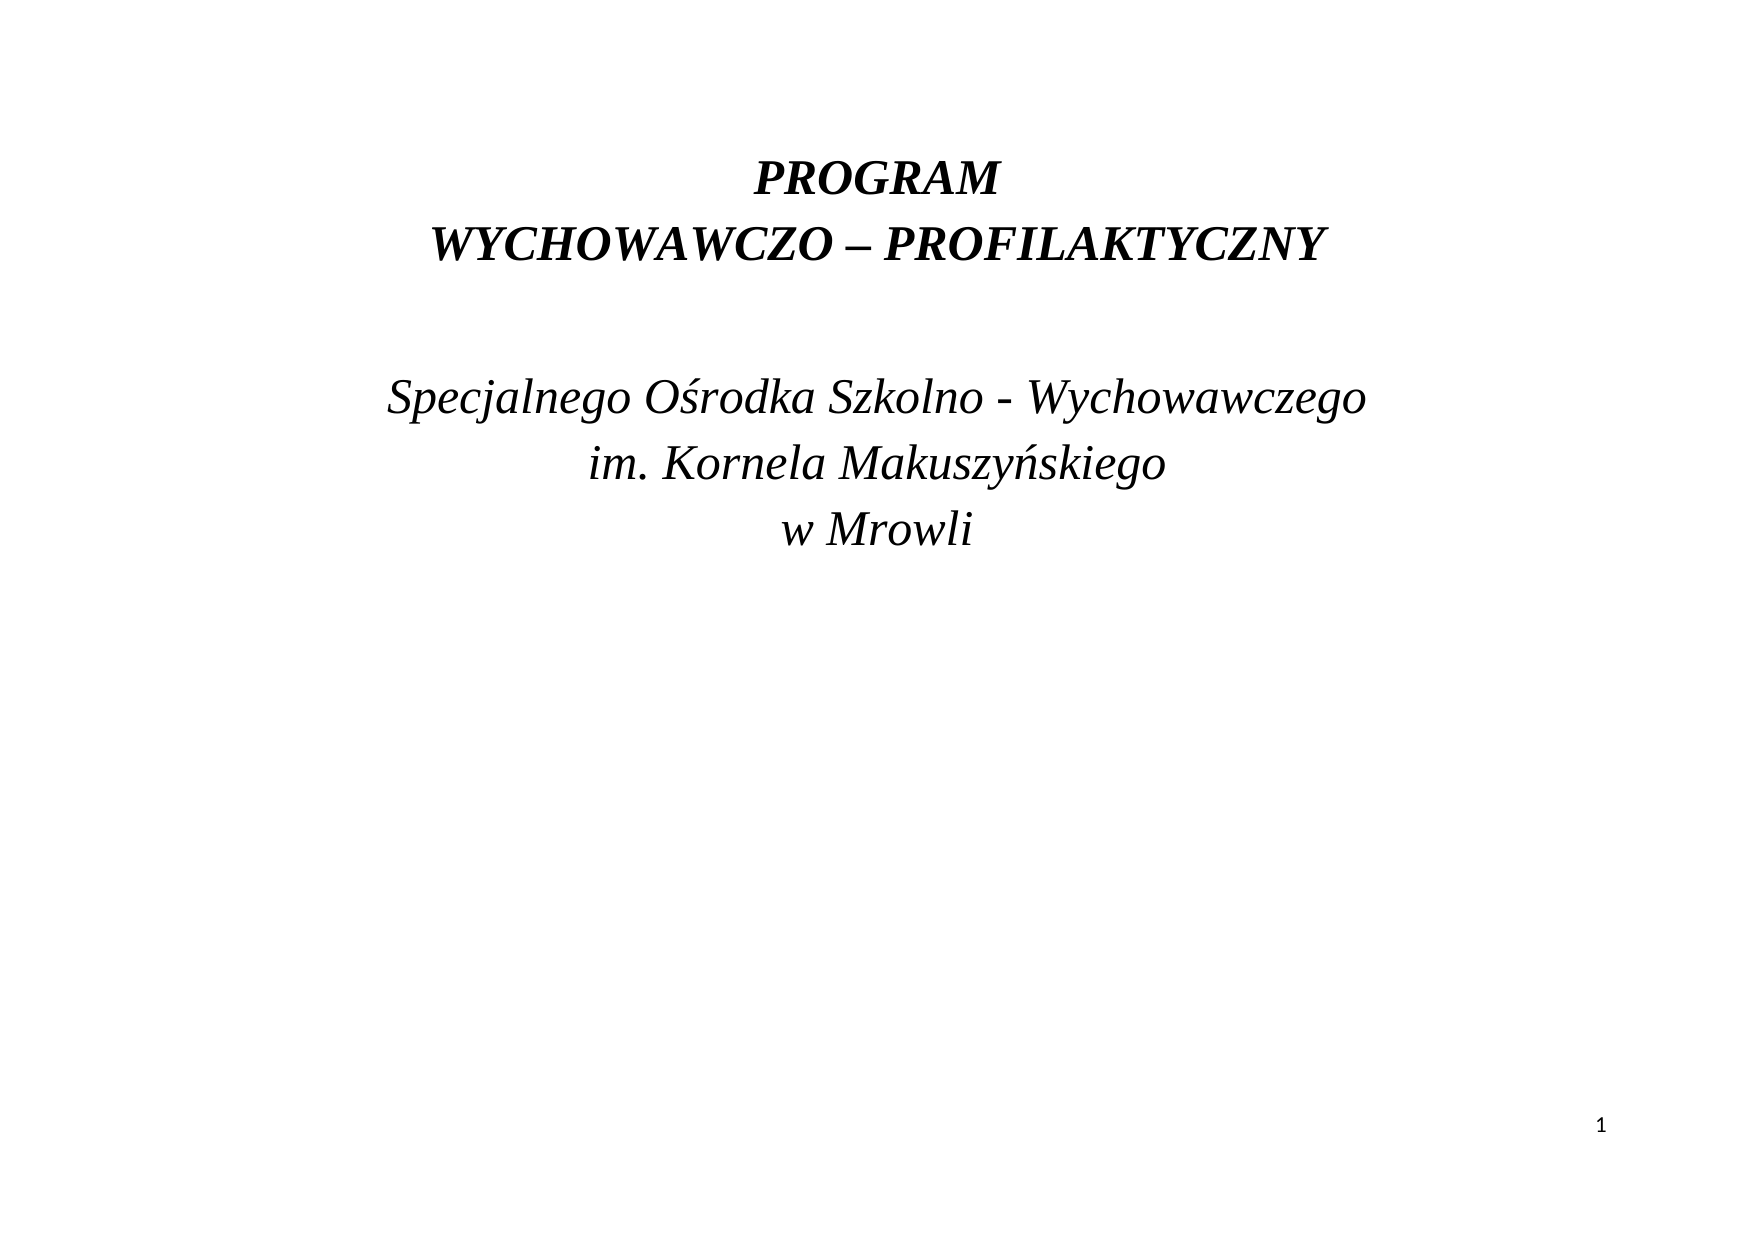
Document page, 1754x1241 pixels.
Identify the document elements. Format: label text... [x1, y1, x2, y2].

text WYCHOWAWCZO – PROFILAKTYCZNY [148, 214, 1606, 271]
text w Mrowli [148, 499, 1606, 556]
text im. Kornela Makuszyńskiego [148, 433, 1606, 490]
text Specjalnego Ośrodka Szkolno - Wychowawczego [148, 367, 1606, 424]
text PROGRAM [148, 148, 1606, 205]
